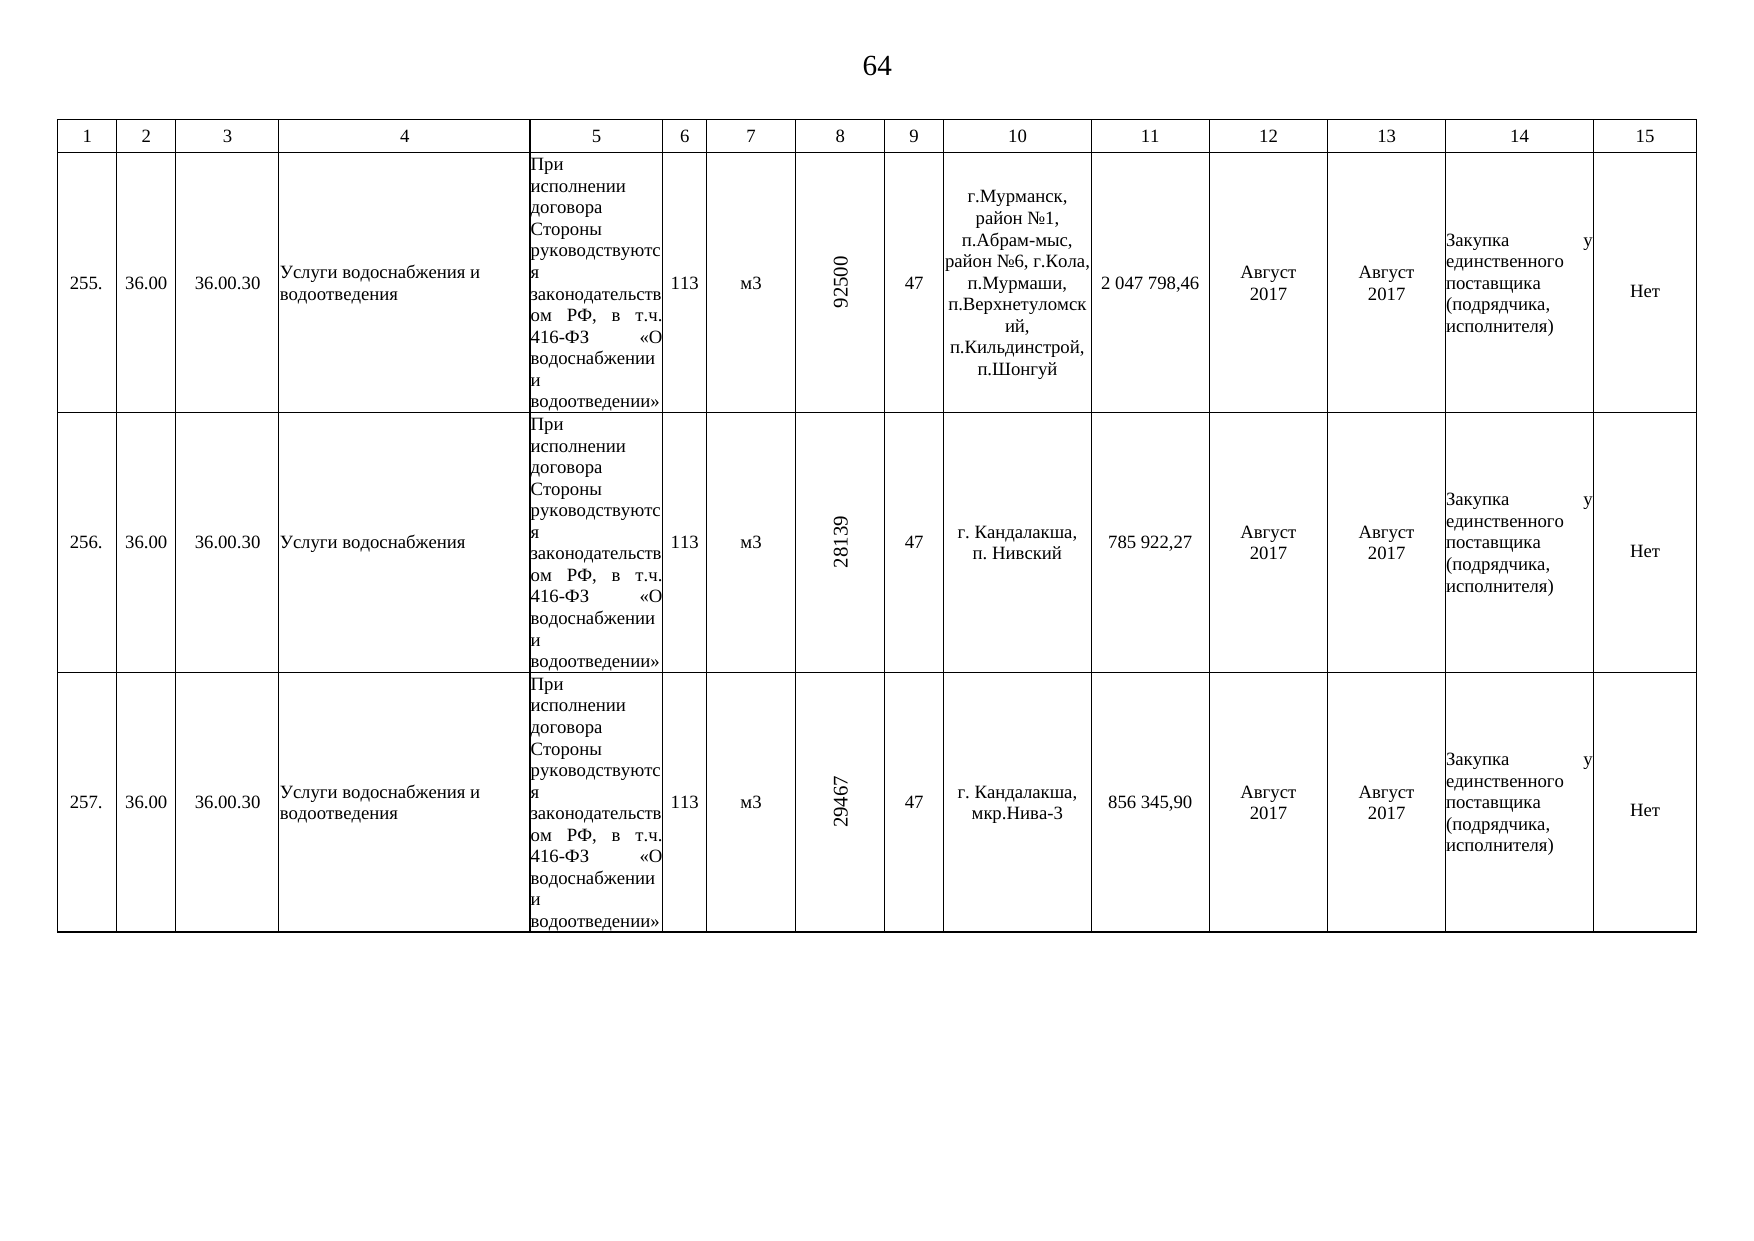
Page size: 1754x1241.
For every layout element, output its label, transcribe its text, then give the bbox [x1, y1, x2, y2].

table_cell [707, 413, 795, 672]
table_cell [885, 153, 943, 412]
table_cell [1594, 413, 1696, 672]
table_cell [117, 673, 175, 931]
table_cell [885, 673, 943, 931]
table_header 8 [796, 120, 884, 152]
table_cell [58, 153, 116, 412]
table_header 5 [531, 120, 662, 152]
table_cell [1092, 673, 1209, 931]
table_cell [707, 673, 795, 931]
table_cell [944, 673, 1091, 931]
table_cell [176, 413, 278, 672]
table_header 10 [944, 120, 1091, 152]
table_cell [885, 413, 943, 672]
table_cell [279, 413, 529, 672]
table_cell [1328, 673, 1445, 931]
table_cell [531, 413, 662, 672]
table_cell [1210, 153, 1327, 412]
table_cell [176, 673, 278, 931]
table_header 3 [176, 120, 278, 152]
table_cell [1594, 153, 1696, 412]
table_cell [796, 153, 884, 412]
table_header 15 [1594, 120, 1696, 152]
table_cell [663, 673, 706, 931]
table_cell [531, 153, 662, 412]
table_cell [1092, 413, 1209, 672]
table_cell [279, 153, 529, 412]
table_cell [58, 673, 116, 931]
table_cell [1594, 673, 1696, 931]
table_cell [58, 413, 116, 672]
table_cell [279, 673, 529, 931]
table_header 7 [707, 120, 795, 152]
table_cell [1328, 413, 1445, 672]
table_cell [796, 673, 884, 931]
table_header 14 [1446, 120, 1593, 152]
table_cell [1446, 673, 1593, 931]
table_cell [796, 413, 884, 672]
table_header 9 [885, 120, 943, 152]
table_header 4 [279, 120, 529, 152]
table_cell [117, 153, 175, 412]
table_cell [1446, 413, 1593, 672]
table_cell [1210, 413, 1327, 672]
table_header 13 [1328, 120, 1445, 152]
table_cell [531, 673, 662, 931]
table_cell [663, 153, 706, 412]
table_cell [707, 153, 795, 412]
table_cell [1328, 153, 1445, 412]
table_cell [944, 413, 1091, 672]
table_header 6 [663, 120, 706, 152]
table_header 2 [117, 120, 175, 152]
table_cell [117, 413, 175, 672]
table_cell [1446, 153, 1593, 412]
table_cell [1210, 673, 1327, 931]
table_header 11 [1092, 120, 1209, 152]
table_header 1 [58, 120, 116, 152]
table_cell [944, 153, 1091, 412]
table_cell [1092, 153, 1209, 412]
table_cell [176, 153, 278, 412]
table_header 12 [1210, 120, 1327, 152]
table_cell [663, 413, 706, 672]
